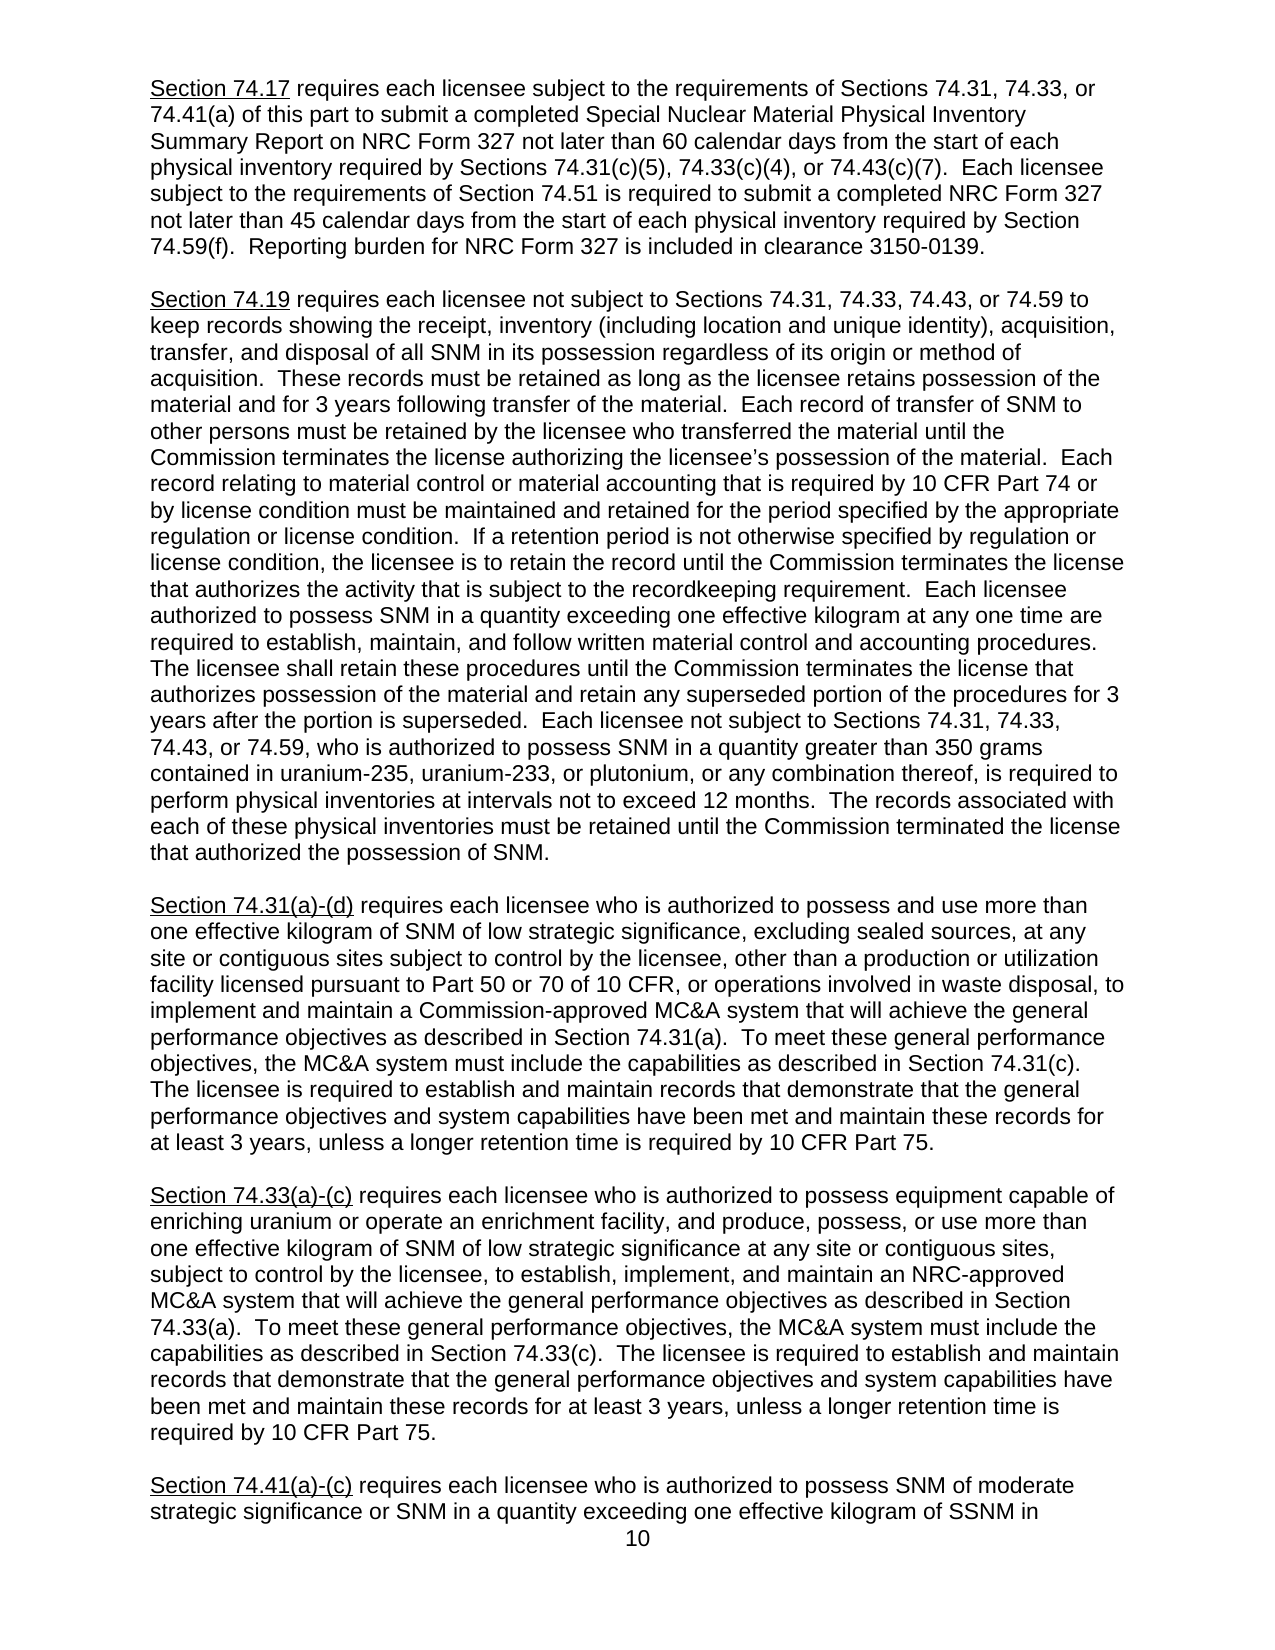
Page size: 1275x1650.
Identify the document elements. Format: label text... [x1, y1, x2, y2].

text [150, 1472, 1125, 1524]
text Section 74.17 requires each licensee subject to the requirements of Sections 74.31, 74.33, or 74.41(a) of this part to submit a completed Special Nuclear Material Physical Inventory Summary Report on NRC Form 327 not later than 60 calendar days from the start of each physical inventory required by Sections 74.31(c)(5), 74.33(c)(4), or 74.43(c)(7). Each licensee subject to the requirements of Section 74.51 is required to submit a completed NRC Form 327 not later than 45 calendar days from the start of each physical inventory required by Section 74.59(f). Reporting burden for NRC Form 327 is included in clearance 3150-0139. [150, 75, 1125, 259]
text Section 74.19 requires each licensee not subject to Sections 74.31, 74.33, 74.43, or 74.59 to keep records showing the receipt, inventory (including location and unique identity), acquisition, transfer, and disposal of all SNM in its possession regardless of its origin or method of acquisition. These records must be retained as long as the licensee retains possession of the material and for 3 years following transfer of the material. Each record of transfer of SNM to other persons must be retained by the licensee who transferred the material until the Commission terminates the license authorizing the licensee’s possession of the material. Each record relating to material control or material accounting that is required by 10 CFR Part 74 or by license condition must be maintained and retained for the period specified by the appropriate regulation or license condition. If a retention period is not otherwise specified by regulation or license condition, the licensee is to retain the record until the Commission terminates the license that authorizes the activity that is subject to the recordkeeping requirement. Each licensee authorized to possess SNM in a quantity exceeding one effective kilogram at any one time are required to establish, maintain, and follow written material control and accounting procedures. The licensee shall retain these procedures until the Commission terminates the license that authorizes possession of the material and retain any superseded portion of the procedures for 3 years after the portion is superseded. Each licensee not subject to Sections 74.31, 74.33, 74.43, or 74.59, who is authorized to possess SNM in a quantity greater than 350 grams contained in uranium-235, uranium-233, or plutonium, or any combination thereof, is required to perform physical inventories at intervals not to exceed 12 months. The records associated with each of these physical inventories must be retained until the Commission terminated the license that authorized the possession of SNM. [150, 286, 1125, 866]
text Section 74.33(a)-(c) requires each licensee who is authorized to possess equipment capable of enriching uranium or operate an enrichment facility, and produce, possess, or use more than one effective kilogram of SNM of low strategic significance at any site or contiguous sites, subject to control by the licensee, to establish, implement, and maintain an NRC-approved MC&A system that will achieve the general performance objectives as described in Section 74.33(a). To meet these general performance objectives, the MC&A system must include the capabilities as described in Section 74.33(c). The licensee is required to establish and maintain records that demonstrate that the general performance objectives and system capabilities have been met and maintain these records for at least 3 years, unless a longer retention time is required by 10 CFR Part 75. [150, 1182, 1125, 1445]
text Section 74.31(a)-(d) requires each licensee who is authorized to possess and use more than one effective kilogram of SNM of low strategic significance, excluding sealed sources, at any site or contiguous sites subject to control by the licensee, other than a production or utilization facility licensed pursuant to Part 50 or 70 of 10 CFR, or operations involved in waste disposal, to implement and maintain a Commission-approved MC&A system that will achieve the general performance objectives as described in Section 74.31(a). To meet these general performance objectives, the MC&A system must include the capabilities as described in Section 74.31(c). The licensee is required to establish and maintain records that demonstrate that the general performance objectives and system capabilities have been met and maintain these records for at least 3 years, unless a longer retention time is required by 10 CFR Part 75. [150, 892, 1125, 1156]
